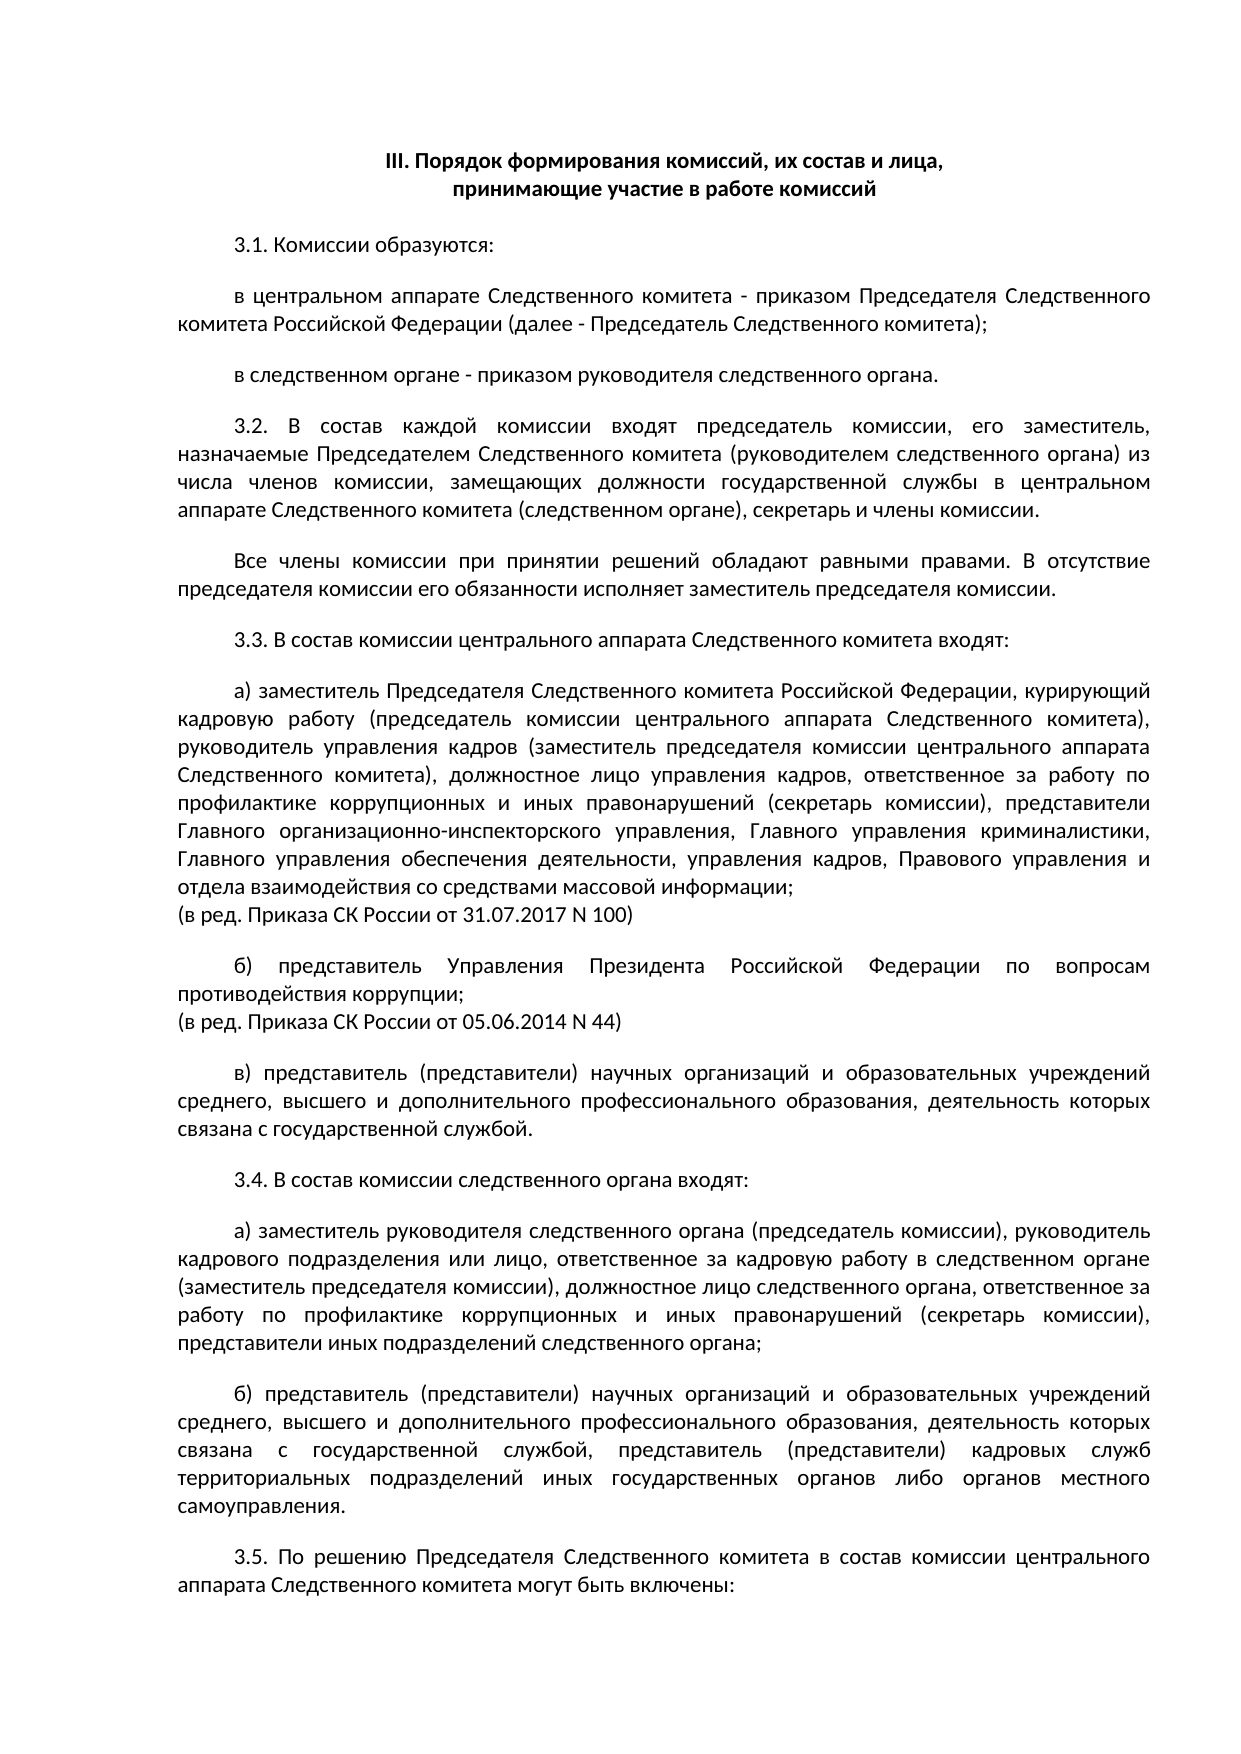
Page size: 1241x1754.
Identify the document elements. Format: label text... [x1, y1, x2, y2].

text а) заместитель Председателя Следственного комитета Российской Федерации, курирующий кадровую работу (председатель комиссии центрального аппарата Следственного комитета), руководитель управления кадров (заместитель председателя комиссии центрального аппарата Следственного комитета), должностное лицо управления кадров, ответственное за работу по профилактике коррупционных и иных правонарушений (секретарь комиссии), представители Главного организационно-инспекторского управления, Главного управления криминалистики, Главного управления обеспечения деятельности, управления кадров, Правового управления и отдела взаимодействия со средствами массовой информации; [177, 676, 1152, 900]
text б) представитель Управления Президента Российской Федерации по вопросам противодействия коррупции; [177, 951, 1152, 1007]
text 3.4. В состав комиссии следственного органа входят: [177, 1165, 1152, 1193]
text (в ред. Приказа СК России от 05.06.2014 N 44) [177, 1007, 1152, 1035]
text (в ред. Приказа СК России от 31.07.2017 N 100) [177, 900, 1152, 928]
text в центральном аппарате Следственного комитета - приказом Председателя Следственного комитета Российской Федерации (далее - Председатель Следственного комитета); [177, 281, 1152, 337]
text в следственном органе - приказом руководителя следственного органа. [177, 360, 1152, 388]
text а) заместитель руководителя следственного органа (председатель комиссии), руководитель кадрового подразделения или лицо, ответственное за кадровую работу в следственном органе (заместитель председателя комиссии), должностное лицо следственного органа, ответственное за работу по профилактике коррупционных и иных правонарушений (секретарь комиссии), представители иных подразделений следственного органа; [177, 1216, 1152, 1356]
text 3.5. По решению Председателя Следственного комитета в состав комиссии центрального аппарата Следственного комитета могут быть включены: [177, 1542, 1152, 1598]
text 3.3. В состав комиссии центрального аппарата Следственного комитета входят: [177, 625, 1152, 653]
text 3.1. Комиссии образуются: [177, 230, 1152, 258]
text в) представитель (представители) научных организаций и образовательных учреждений среднего, высшего и дополнительного профессионального образования, деятельность которых связана с государственной службой. [177, 1058, 1152, 1142]
text Все члены комиссии при принятии решений обладают равными правами. В отсутствие председателя комиссии его обязанности исполняет заместитель председателя комиссии. [177, 546, 1152, 602]
text 3.2. В состав каждой комиссии входят председатель комиссии, его заместитель, назначаемые Председателем Следственного комитета (руководителем следственного органа) из числа членов комиссии, замещающих должности государственной службы в центральном аппарате Следственного комитета (следственном органе), секретарь и члены комиссии. [177, 411, 1152, 523]
text б) представитель (представители) научных организаций и образовательных учреждений среднего, высшего и дополнительного профессионального образования, деятельность которых связана с государственной службой, представитель (представители) кадровых служб территориальных подразделений иных государственных органов либо органов местного самоуправления. [177, 1379, 1152, 1519]
title принимающие участие в работе комиссий [177, 174, 1152, 202]
title III. Порядок формирования комиссий, их состав и лица, [177, 146, 1152, 174]
